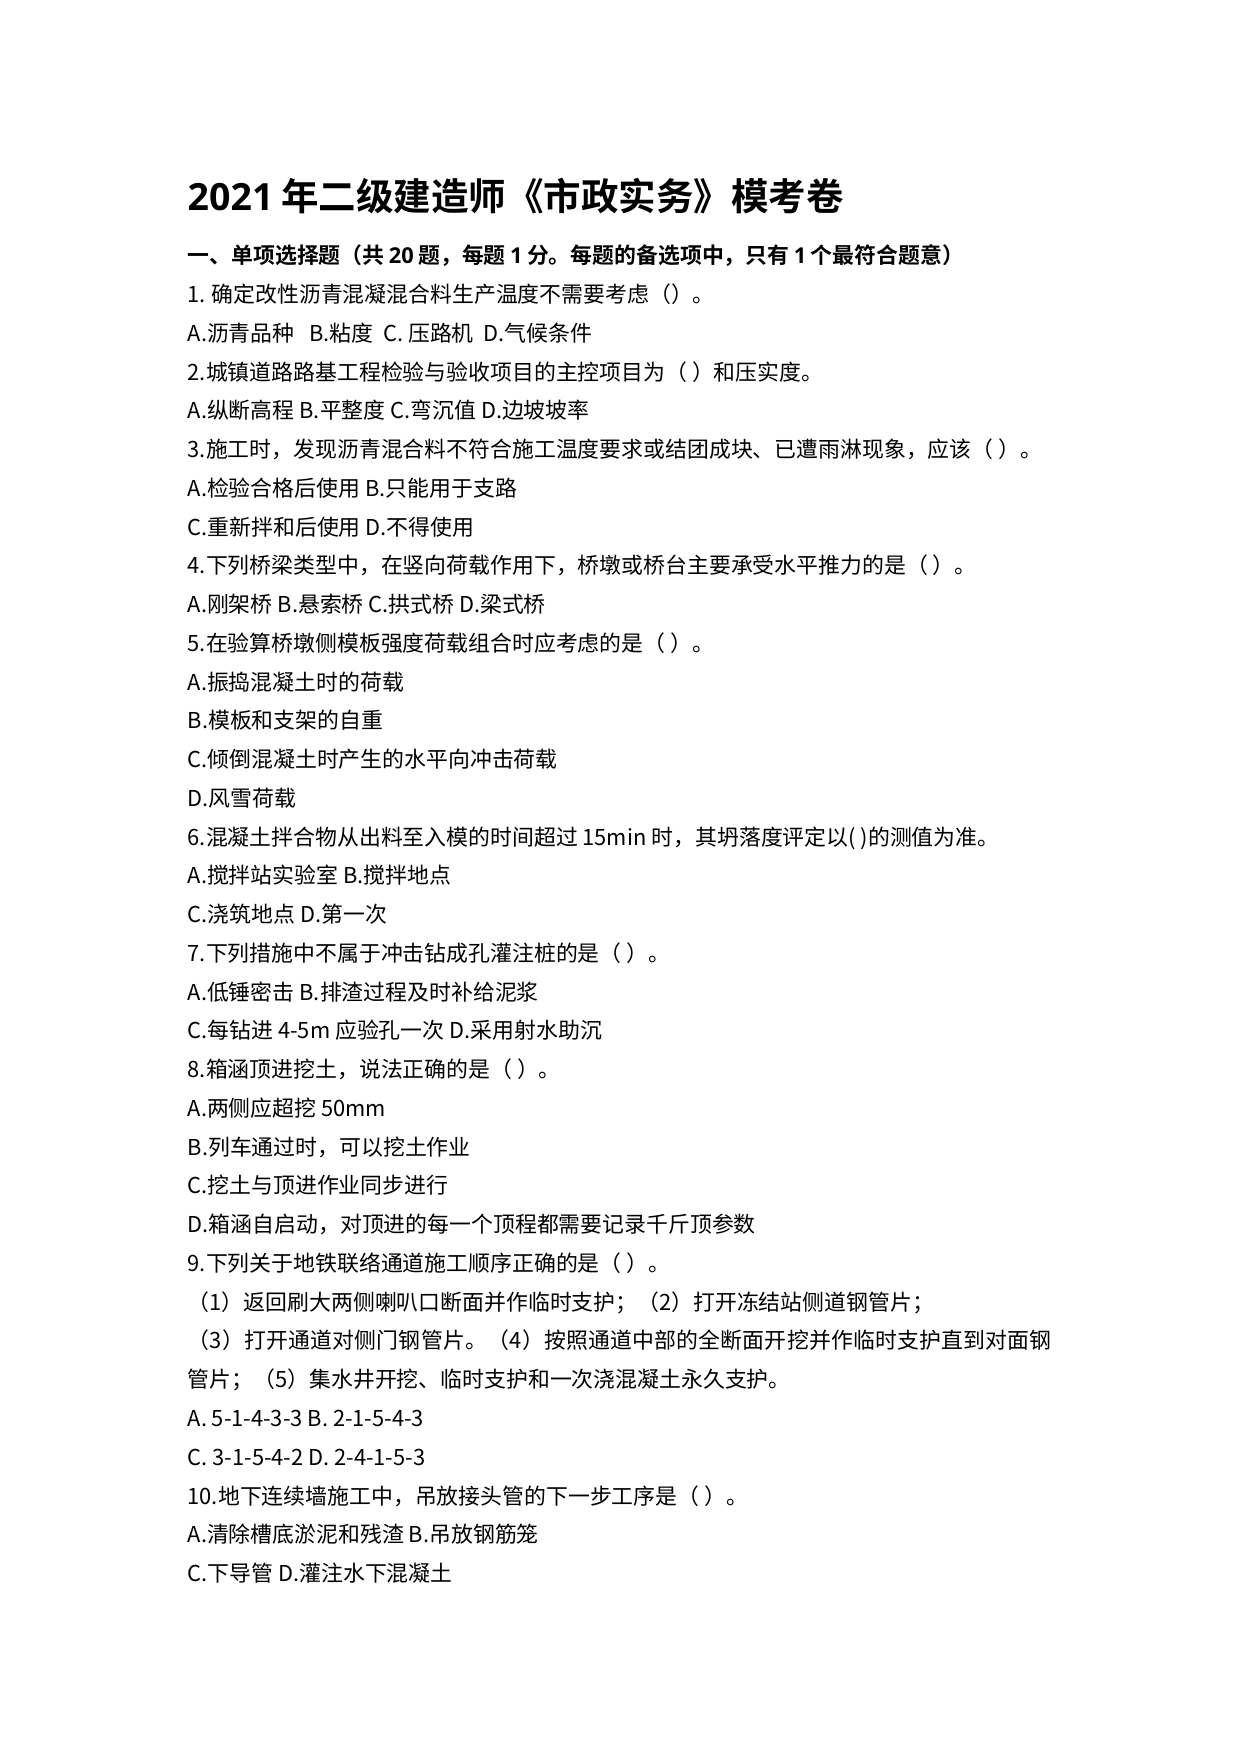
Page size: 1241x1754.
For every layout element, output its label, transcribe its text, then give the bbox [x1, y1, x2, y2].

text C.下导管 D.灌注水下混凝土 [187, 1556, 1053, 1588]
text 5.在验算桥墩侧模板强度荷载组合时应考虑的是（ ）。 [187, 626, 1053, 658]
text 2021年二级建造师《市政实务》模考卷 [187, 162, 1053, 227]
text 7.下列措施中不属于冲击钻成孔灌注桩的是（ ）。 [187, 936, 1053, 968]
text 1. 确定改性沥青混凝混合料生产温度不需要考虑（）。 [187, 277, 1053, 309]
text 9.下列关于地铁联络通道施工顺序正确的是（ ）。 [187, 1246, 1053, 1278]
text B.模板和支架的自重 [187, 703, 1053, 736]
text C. 3-1-5-4-2 D. 2-4-1-5-3 [187, 1439, 1053, 1472]
text C.挖土与顶进作业同步进行 [187, 1168, 1053, 1201]
text A.纵断高程 B.平整度 C.弯沉值 D.边坡坡率 [187, 393, 1053, 426]
text C.倾倒混凝土时产生的水平向冲击荷载 [187, 742, 1053, 774]
text （3）打开通道对侧门钢管片。（4）按照通道中部的全断面开挖并作临时支护直到对面钢管片；（5）集水井开挖、临时支护和一次浇混凝土永久支护。 [187, 1323, 1053, 1394]
text A. 5-1-4-3-3 B. 2-1-5-4-3 [187, 1401, 1053, 1433]
text B.列车通过时，可以挖土作业 [187, 1129, 1053, 1162]
text A.检验合格后使用 B.只能用于支路 [187, 471, 1053, 503]
text A.清除槽底淤泥和残渣 B.吊放钢筋笼 [187, 1517, 1053, 1549]
text 8.箱涵顶进挖土，说法正确的是（ ）。 [187, 1052, 1053, 1084]
text 10.地下连续墙施工中，吊放接头管的下一步工序是（ ）。 [187, 1478, 1053, 1511]
text A.刚架桥 B.悬索桥 C.拱式桥 D.梁式桥 [187, 587, 1053, 619]
text A.沥青品种 B.粘度 C. 压路机 D.气候条件 [187, 316, 1053, 348]
text A.振捣混凝土时的荷载 [187, 664, 1053, 697]
text C.浇筑地点 D.第一次 [187, 897, 1053, 929]
text 2.城镇道路路基工程检验与验收项目的主控项目为（ ）和压实度。 [187, 354, 1053, 387]
text 3.施工时，发现沥青混合料不符合施工温度要求或结团成块、已遭雨淋现象，应该（ ）。 [187, 432, 1053, 464]
text A.低锤密击 B.排渣过程及时补给泥浆 [187, 974, 1053, 1007]
text D.箱涵自启动，对顶进的每一个顶程都需要记录千斤顶参数 [187, 1207, 1053, 1239]
text C.每钻进 4-5m 应验孔一次 D.采用射水助沉 [187, 1013, 1053, 1046]
text （1）返回刷大两侧喇叭口断面并作临时支护；（2）打开冻结站侧道钢管片； [187, 1284, 1053, 1317]
text A.两侧应超挖 50mm [187, 1091, 1053, 1123]
text C.重新拌和后使用 D.不得使用 [187, 509, 1053, 542]
text A.搅拌站实验室 B.搅拌地点 [187, 858, 1053, 891]
text 4.下列桥梁类型中，在竖向荷载作用下，桥墩或桥台主要承受水平推力的是（ ）。 [187, 548, 1053, 581]
text 一、单项选择题（共20题，每题1分。每题的备选项中，只有1个最符合题意） [187, 238, 1053, 270]
text 6.混凝土拌合物从出料至入模的时间超过 15min 时，其坍落度评定以( )的测值为准。 [187, 819, 1053, 852]
text D.风雪荷载 [187, 781, 1053, 813]
